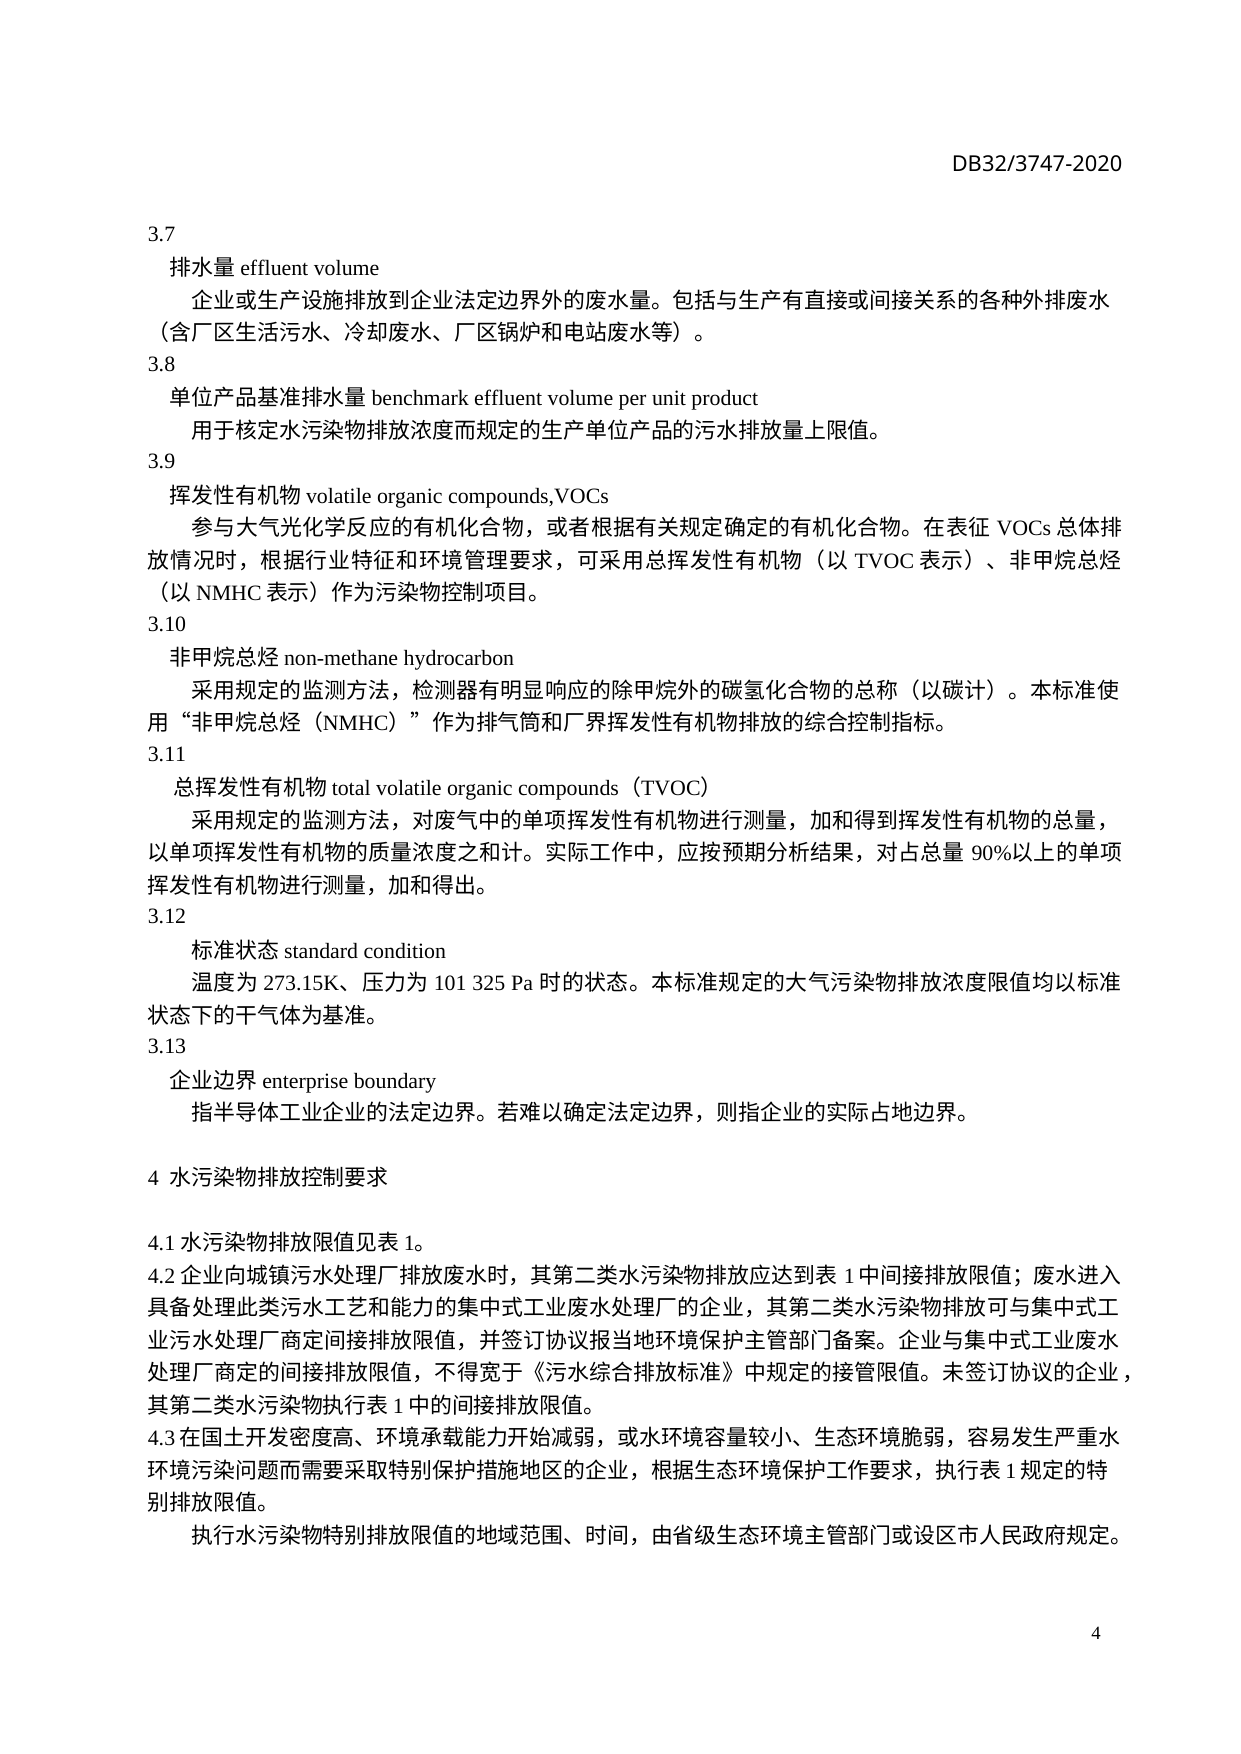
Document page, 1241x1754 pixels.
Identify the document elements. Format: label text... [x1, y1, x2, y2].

text 4.1 水污染物排放限值见表1。 [148, 1225, 1122, 1257]
text 单位产品基准排水量 benchmark effluent volume per unit product [148, 380, 1122, 412]
text 4.2 企业向城镇污水处理厂排放废水时，其第二类水污染物排放应达到表1中间接排放限值；废水进入具备处理此类污水工艺和能力的集中式工业废水处理厂的企业，其第二类水污染物排放可与集中式工业污水处理厂商定间接排放限值，并签订协议报当地环境保护主管部门备案。企业与集中式工业废水处理厂商定的间接排放限值，不得宽于《污水综合排放标准》中规定的接管限值。未签订协议的企业，其第二类水污染物执行表1中的间接排放限值。 [148, 1257, 1122, 1420]
text 企业边界 enterprise boundary [148, 1062, 1122, 1095]
text 采用规定的监测方法，对废气中的单项挥发性有机物进行测量，加和得到挥发性有机物的总量，以单项挥发性有机物的质量浓度之和计。实际工作中，应按预期分析结果，对占总量90%以上的单项挥发性有机物进行测量，加和得出。 [148, 802, 1122, 900]
text 3.11 [148, 737, 1122, 770]
text 温度为273.15K、压力为101 325 Pa 时的状态。本标准规定的大气污染物排放浓度限值均以标准状态下的干气体为基准。 [148, 965, 1122, 1030]
text 用于核定水污染物排放浓度而规定的生产单位产品的污水排放量上限值。 [148, 412, 1122, 445]
text 3.7 [148, 217, 1122, 250]
text 指半导体工业企业的法定边界。若难以确定法定边界，则指企业的实际占地边界。 [148, 1095, 1122, 1127]
text 3.12 [148, 900, 1122, 932]
text 采用规定的监测方法，检测器有明显响应的除甲烷外的碳氢化合物的总称（以碳计）。本标准使用“非甲烷总烃（NMHC）”作为排气筒和厂界挥发性有机物排放的综合控制指标。 [148, 672, 1122, 737]
text 4.3在国土开发密度高、环境承载能力开始减弱，或水环境容量较小、生态环境脆弱，容易发生严重水环境污染问题而需要采取特别保护措施地区的企业，根据生态环境保护工作要求，执行表1规定的特别排放限值。 [148, 1420, 1122, 1517]
text 参与大气光化学反应的有机化合物，或者根据有关规定确定的有机化合物。在表征VOCs总体排放情况时，根据行业特征和环境管理要求，可采用总挥发性有机物（以TVOC表示）、非甲烷总烃（以NMHC表示）作为污染物控制项目。 [148, 510, 1122, 607]
text 挥发性有机物 volatile organic compounds,VOCs [148, 477, 1122, 510]
text 3.10 [148, 607, 1122, 640]
text 标准状态 standard condition [148, 932, 1122, 965]
text 3.9 [148, 445, 1122, 477]
text 执行水污染物特别排放限值的地域范围、时间，由省级生态环境主管部门或设区市人民政府规定。 [148, 1517, 1122, 1550]
text 企业或生产设施排放到企业法定边界外的废水量。包括与生产有直接或间接关系的各种外排废水（含厂区生活污水、冷却废水、厂区锅炉和电站废水等）。 [148, 282, 1122, 347]
text 排水量 effluent volume [148, 250, 1122, 282]
text 总挥发性有机物 total volatile organic compounds（TVOC） [148, 770, 1122, 802]
list 4 水污染物排放控制要求 [148, 1160, 1122, 1192]
text 3.8 [148, 347, 1122, 380]
text 非甲烷总烃 non-methane hydrocarbon [148, 640, 1122, 672]
text 3.13 [148, 1030, 1122, 1062]
